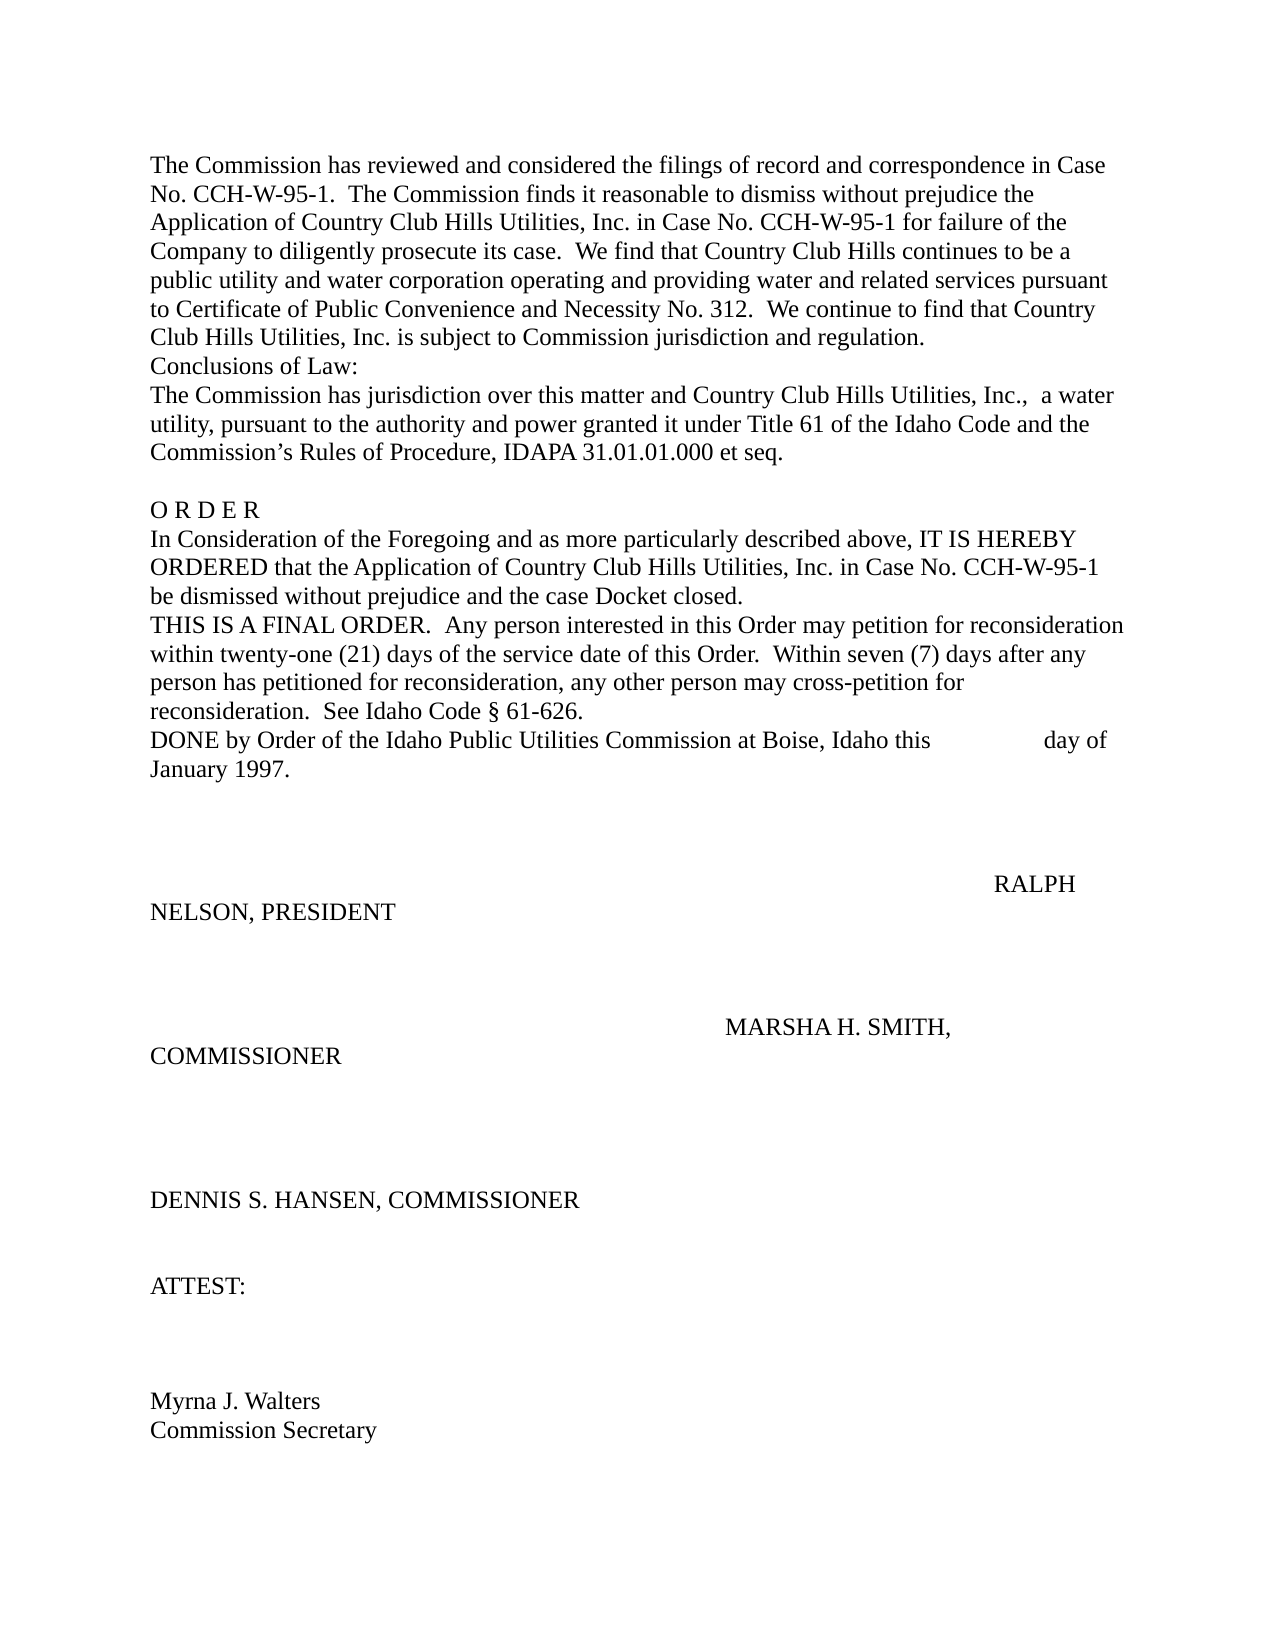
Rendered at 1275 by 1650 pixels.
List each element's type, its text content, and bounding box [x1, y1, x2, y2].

text DENNIS S. HANSEN, COMMISSIONER [150, 1185, 1125, 1214]
text RALPH NELSON, PRESIDENT [150, 869, 1125, 926]
text MARSHA H. SMITH, COMMISSIONER [150, 1012, 1125, 1070]
text Commission Secretary [150, 1415, 1125, 1444]
text O R D E R [150, 495, 1125, 524]
text The Commission has jurisdiction over this matter and Country Club Hills Utilities, Inc., a water utility, pursuant to the authority and power granted it under Title 61 of the Idaho Code and the Commission’s Rules of Procedure, IDAPA 31.01.01.000 et seq. [150, 380, 1125, 466]
text DONE by Order of the Idaho Public Utilities Commission at Boise, Idaho this day of January 1997. [150, 725, 1125, 782]
text ATTEST: [150, 1271, 1125, 1300]
text In Consideration of the Foregoing and as more particularly described above, IT IS HEREBY ORDERED that the Application of Country Club Hills Utilities, Inc. in Case No. CCH-W-95-1 be dismissed without prejudice and the case Docket closed. [150, 524, 1125, 610]
text Myrna J. Walters [150, 1386, 1125, 1415]
text Conclusions of Law: [150, 351, 1125, 380]
text THIS IS A FINAL ORDER. Any person interested in this Order may petition for reconsideration within twenty-one (21) days of the service date of this Order. Within seven (7) days after any person has petitioned for reconsideration, any other person may cross-petition for reconsideration. See Idaho Code § 61-626. [150, 610, 1125, 725]
text The Commission has reviewed and considered the filings of record and correspondence in Case No. CCH-W-95-1. The Commission finds it reasonable to dismiss without prejudice the Application of Country Club Hills Utilities, Inc. in Case No. CCH-W-95-1 for failure of the Company to diligently prosecute its case. We find that Country Club Hills continues to be a public utility and water corporation operating and providing water and related services pursuant to Certificate of Public Convenience and Necessity No. 312. We continue to find that Country Club Hills Utilities, Inc. is subject to Commission jurisdiction and regulation. [150, 150, 1125, 351]
